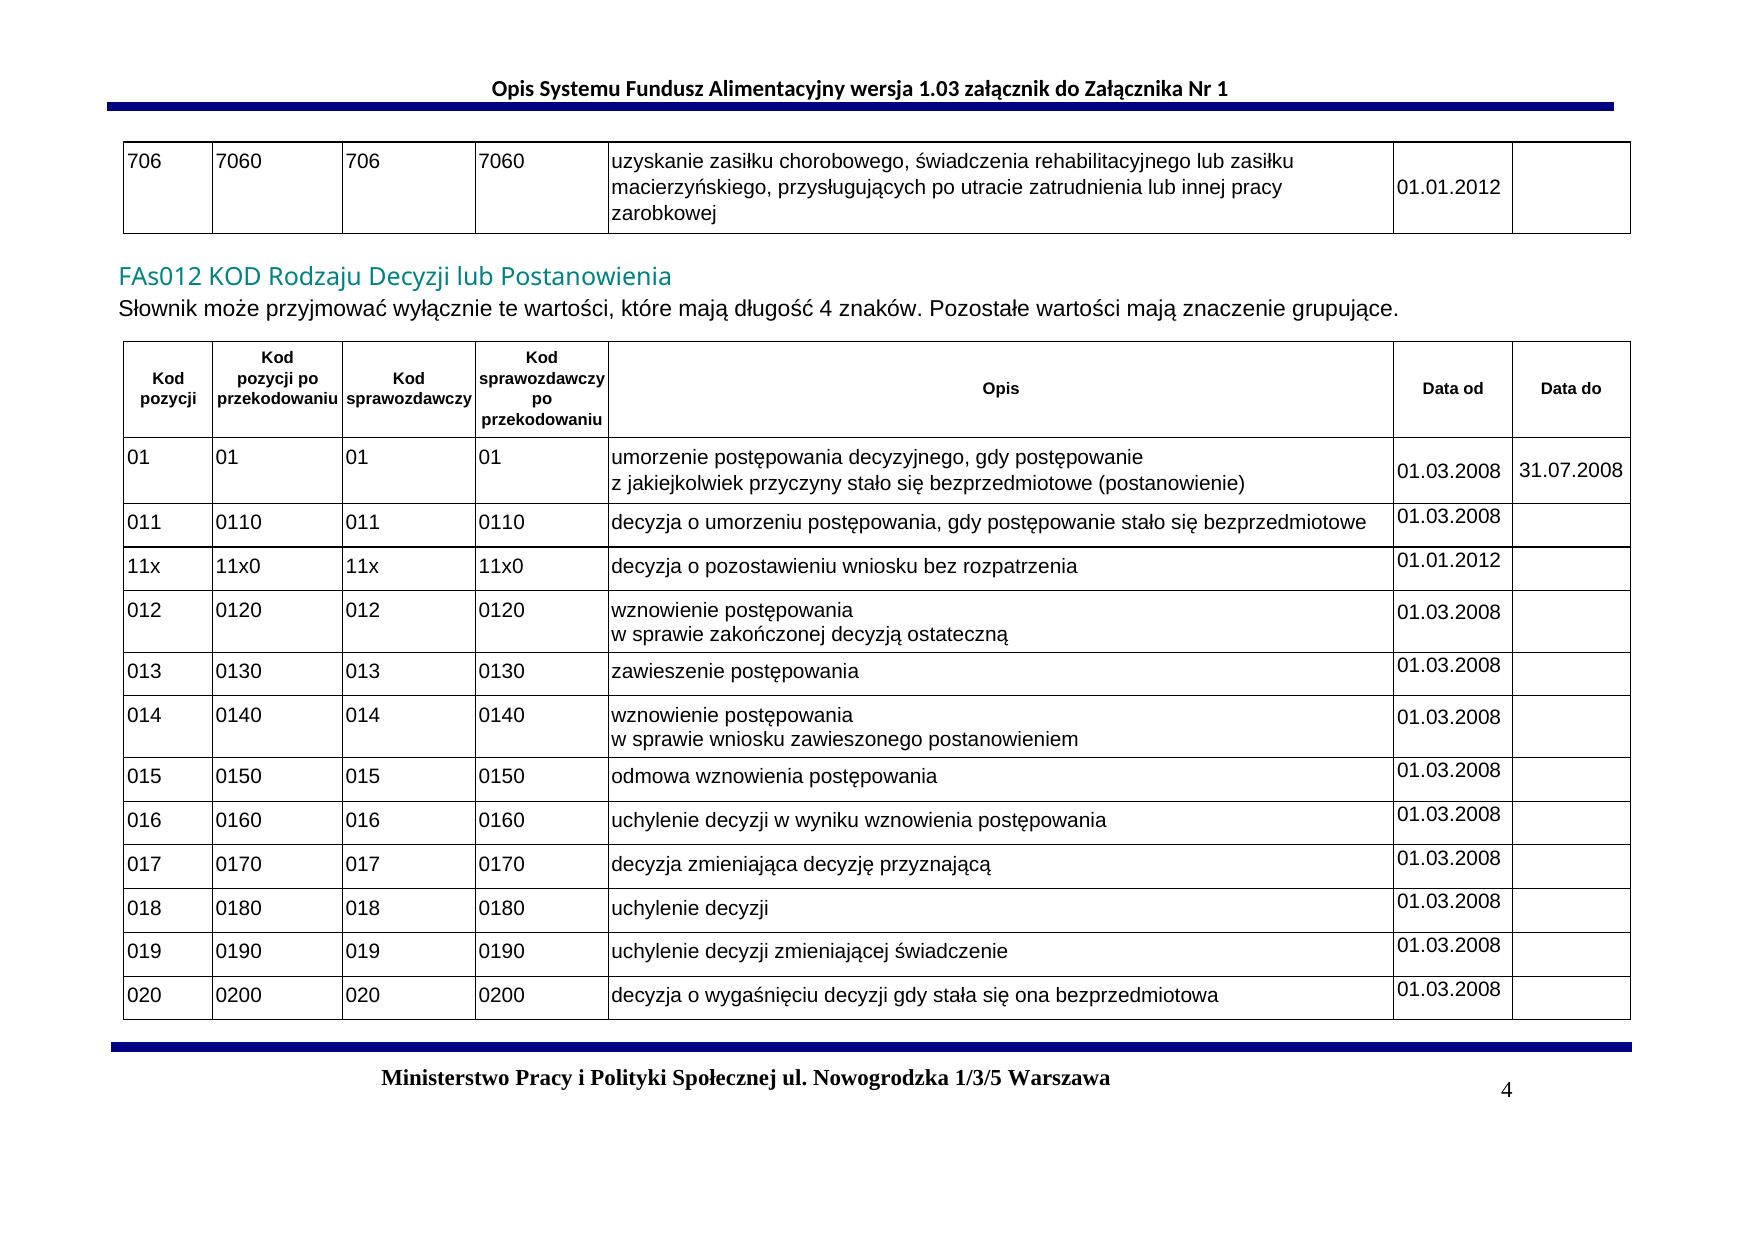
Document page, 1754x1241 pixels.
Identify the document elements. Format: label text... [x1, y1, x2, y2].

table_cell 706 [343, 143, 475, 233]
table_cell 0180 [213, 889, 342, 932]
table_cell 013 [124, 653, 212, 695]
subtitle FAs012 KOD Rodzaju Decyzji lub Postanowienia [118, 259, 1636, 293]
table_cell wznowienie postępowania w sprawie zakończonej decyzją ostateczną [609, 591, 1393, 652]
table_cell 0110 [476, 504, 608, 546]
table_cell 020 [124, 977, 212, 1019]
table_cell decyzja zmieniająca decyzję przyznającą [609, 845, 1393, 888]
table_cell 01.03.2008 [1394, 889, 1512, 932]
table_cell [1513, 845, 1630, 888]
table_cell 015 [124, 758, 212, 801]
table_cell 019 [124, 933, 212, 976]
table_cell [1513, 802, 1630, 844]
table_cell 01.01.2012 [1394, 143, 1512, 233]
table_cell 016 [343, 802, 475, 844]
table_cell 0120 [476, 591, 608, 652]
table_cell 0130 [213, 653, 342, 695]
table_cell 01.03.2008 [1394, 802, 1512, 844]
table_cell 0200 [476, 977, 608, 1019]
table_cell 0160 [476, 802, 608, 844]
table_cell 0170 [213, 845, 342, 888]
table_cell [1513, 933, 1630, 976]
table_cell 11x0 [476, 548, 608, 590]
table_cell 7060 [476, 143, 608, 233]
text Słownik może przyjmować wyłącznie te wartości, które mają długość 4 znaków. Pozostałe wartości mają znaczenie grupujące. [118, 295, 1636, 322]
table_cell 0190 [213, 933, 342, 976]
table_cell [1513, 504, 1630, 546]
table_header Kod pozycji [124, 342, 212, 437]
table_cell 015 [343, 758, 475, 801]
table_cell uchylenie decyzji [609, 889, 1393, 932]
table_cell decyzja o umorzeniu postępowania, gdy postępowanie stało się bezprzedmiotowe [609, 504, 1393, 546]
table_cell 014 [124, 696, 212, 757]
table_cell 0150 [213, 758, 342, 801]
table_cell [1513, 758, 1630, 801]
table_cell 019 [343, 933, 475, 976]
table_cell 0140 [213, 696, 342, 757]
table_cell zawieszenie postępowania [609, 653, 1393, 695]
table_cell [1513, 977, 1630, 1019]
table_cell 011 [124, 504, 212, 546]
table_cell 0110 [213, 504, 342, 546]
table_cell 01.03.2008 [1394, 758, 1512, 801]
table_cell 01.03.2008 [1394, 845, 1512, 888]
table_header Kod sprawozdawczy po przekodowaniu [476, 342, 608, 437]
table_cell 0190 [476, 933, 608, 976]
table_cell 01 [213, 438, 342, 503]
table_cell 012 [124, 591, 212, 652]
table_cell decyzja o wygaśnięciu decyzji gdy stała się ona bezprzedmiotowa [609, 977, 1393, 1019]
table_cell 31.07.2008 [1513, 438, 1630, 503]
table_cell 013 [343, 653, 475, 695]
table_cell 01.03.2008 [1394, 591, 1512, 652]
table_cell 0120 [213, 591, 342, 652]
table_cell uchylenie decyzji w wyniku wznowienia postępowania [609, 802, 1393, 844]
table_cell wznowienie postępowania w sprawie wniosku zawieszonego postanowieniem [609, 696, 1393, 757]
table_cell 0170 [476, 845, 608, 888]
table_cell 0160 [213, 802, 342, 844]
table_cell 01.03.2008 [1394, 504, 1512, 546]
table_cell 0140 [476, 696, 608, 757]
table_cell 01.03.2008 [1394, 696, 1512, 757]
table_cell 706 [124, 143, 212, 233]
table_cell 020 [343, 977, 475, 1019]
table_header Data do [1513, 342, 1630, 437]
table_cell 11x [124, 548, 212, 590]
table_cell 0150 [476, 758, 608, 801]
table_cell [1513, 653, 1630, 695]
table_cell uchylenie decyzji zmieniającej świadczenie [609, 933, 1393, 976]
table_cell [1513, 696, 1630, 757]
table_cell 7060 [213, 143, 342, 233]
table_cell 017 [124, 845, 212, 888]
table_cell 11x [343, 548, 475, 590]
table_cell 018 [124, 889, 212, 932]
table_cell 011 [343, 504, 475, 546]
table_cell [1513, 143, 1630, 233]
table_cell 0180 [476, 889, 608, 932]
table_cell 01 [124, 438, 212, 503]
table_cell uzyskanie zasiłku chorobowego, świadczenia rehabilitacyjnego lub zasiłku macierzyńskiego, przysługujących po utracie zatrudnienia lub innej pracy zarobkowej [609, 143, 1393, 233]
table_header Kod sprawozdawczy [343, 342, 475, 437]
table_cell [1513, 548, 1630, 590]
table_cell 11x0 [213, 548, 342, 590]
table_cell [1513, 889, 1630, 932]
table_header Kod pozycji po przekodowaniu [213, 342, 342, 437]
table_cell 01.01.2012 [1394, 548, 1512, 590]
table_header Data od [1394, 342, 1512, 437]
table_cell 01.03.2008 [1394, 933, 1512, 976]
table_cell 016 [124, 802, 212, 844]
table_cell 01.03.2008 [1394, 653, 1512, 695]
table_cell 014 [343, 696, 475, 757]
table_cell 018 [343, 889, 475, 932]
table_cell umorzenie postępowania decyzyjnego, gdy postępowanie z jakiejkolwiek przyczyny stało się bezprzedmiotowe (postanowienie) [609, 438, 1393, 503]
table_cell 01.03.2008 [1394, 438, 1512, 503]
table_cell 012 [343, 591, 475, 652]
table_cell 01 [343, 438, 475, 503]
table_cell 0200 [213, 977, 342, 1019]
table_cell odmowa wznowienia postępowania [609, 758, 1393, 801]
table_cell 01.03.2008 [1394, 977, 1512, 1019]
table_header Opis [609, 342, 1393, 437]
table_cell decyzja o pozostawieniu wniosku bez rozpatrzenia [609, 548, 1393, 590]
table_cell 01 [476, 438, 608, 503]
table_cell 0130 [476, 653, 608, 695]
table_cell 017 [343, 845, 475, 888]
table_cell [1513, 591, 1630, 652]
